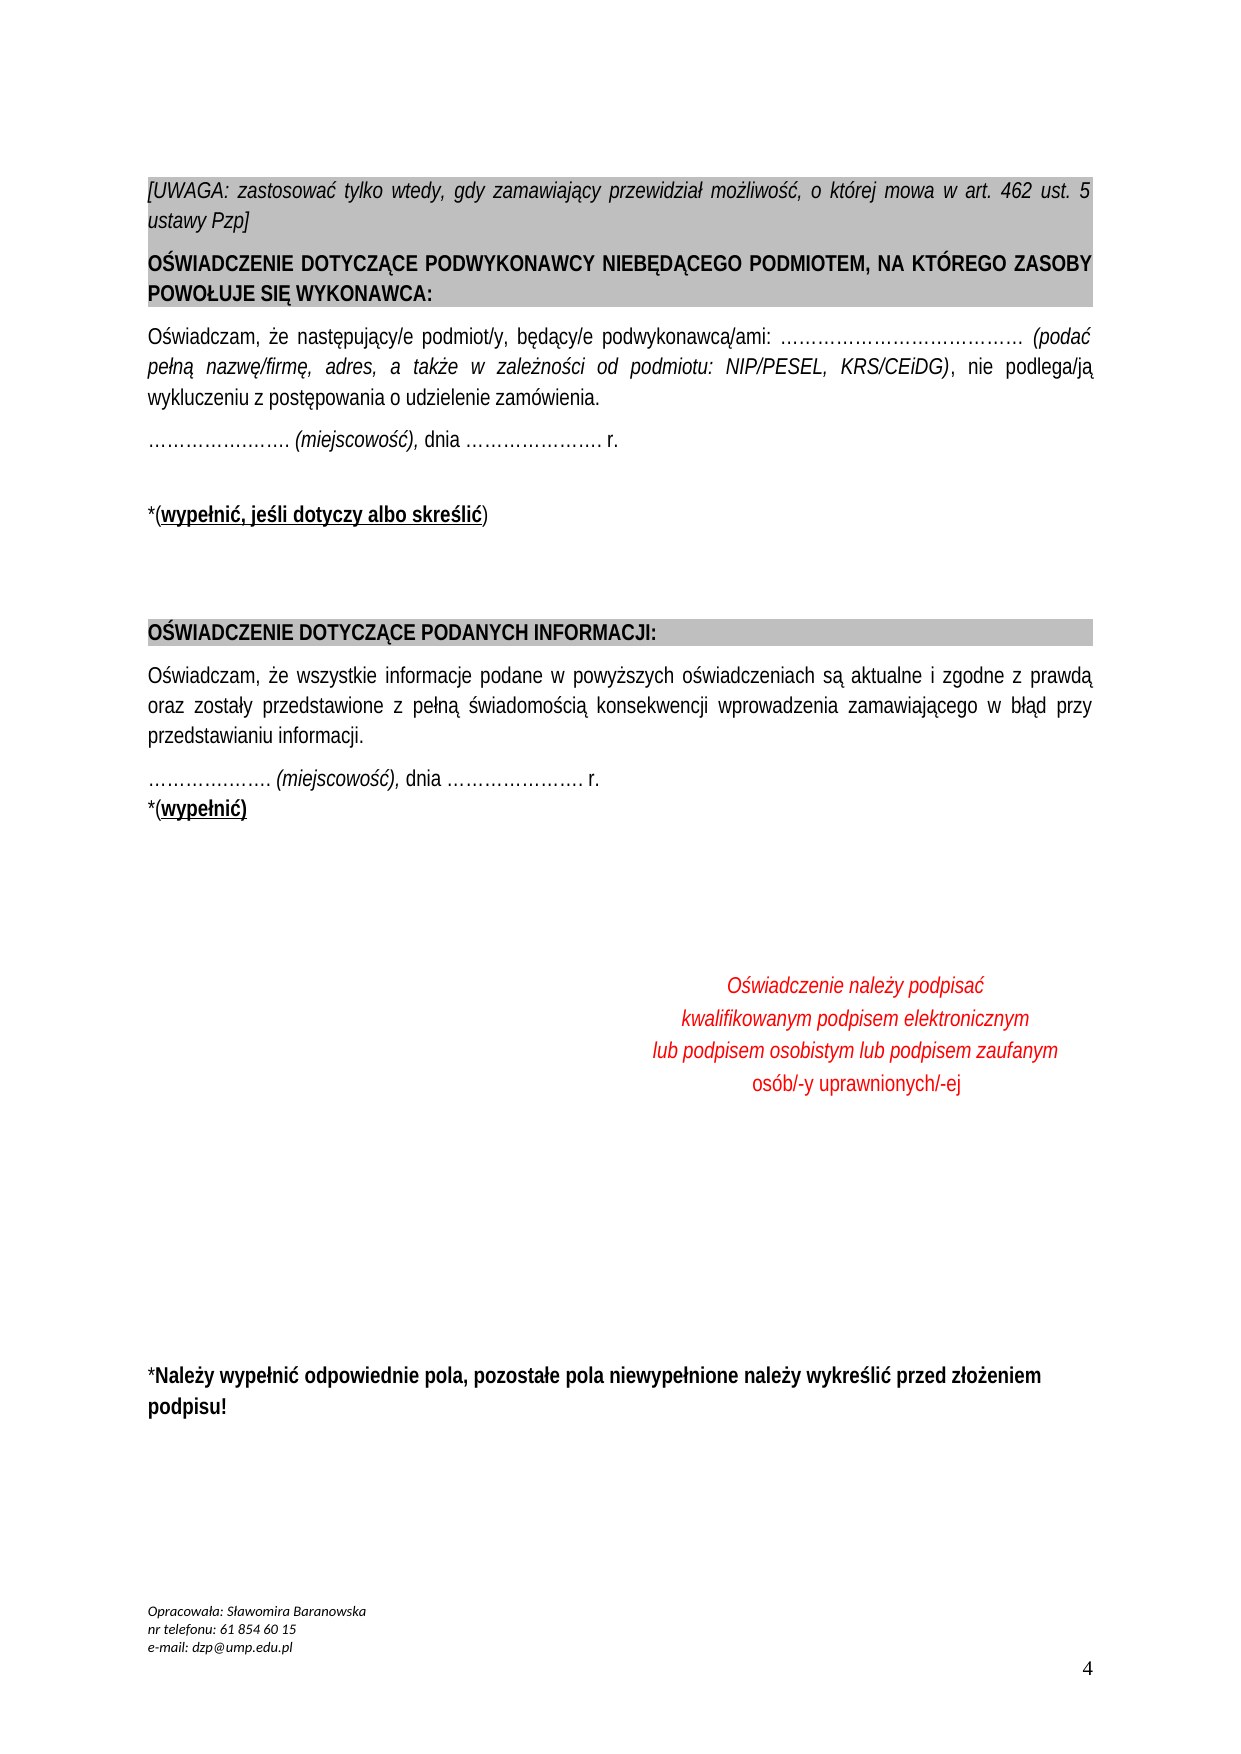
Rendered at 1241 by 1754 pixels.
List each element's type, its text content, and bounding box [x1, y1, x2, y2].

text Oświadczam, że wszystkie informacje podane w powyższych oświadczeniach są aktualne i zgodne z prawdą oraz zostały przedstawione z pełną świadomością konsekwencji wprowadzenia zamawiającego w błąd przy przedstawianiu informacji. [148, 662, 1093, 749]
text *(wypełnić, jeśli dotyczy albo skreślić) [148, 501, 1093, 560]
text [UWAGA: zastosować tylko wtedy, gdy zamawiający przewidział możliwość, o której mowa w art. 462 ust. 5 ustawy Pzp] [148, 177, 1093, 234]
text *Należy wypełnić odpowiednie pola, pozostałe pola niewypełnione należy wykreślić przed złożeniem podpisu! [148, 1362, 1093, 1419]
text lub podpisem osobistym lub podpisem zaufanym [148, 1037, 1093, 1064]
text OŚWIADCZENIE DOTYCZĄCE PODANYCH INFORMACJI: [148, 619, 1093, 646]
text Oświadczenie należy podpisać [148, 972, 1093, 998]
text …………….……. (miejscowość), dnia …………………. r. [148, 426, 1093, 485]
text kwalifikowanym podpisem elektronicznym [148, 1005, 1093, 1031]
text OŚWIADCZENIE DOTYCZĄCE PODWYKONAWCY NIEBĘDĄCEGO PODMIOTEM, NA KTÓREGO ZASOBY POWOŁUJE SIĘ WYKONAWCA: [148, 250, 1093, 307]
text Oświadczam, że następujący/e podmiot/y, będący/e podwykonawcą/ami: ………………………………… (podać pełną nazwę/firmę, adres, a także w zależności od podmiotu: NIP/PESEL, KRS/CEiDG), nie podlega/ją wykluczeniu z postępowania o udzielenie zamówienia. [148, 323, 1093, 410]
text ………….……. (miejscowość), dnia …………………. r. *(wypełnić) [148, 765, 1093, 822]
text osób/-y uprawnionych/-ej [148, 1070, 1093, 1096]
